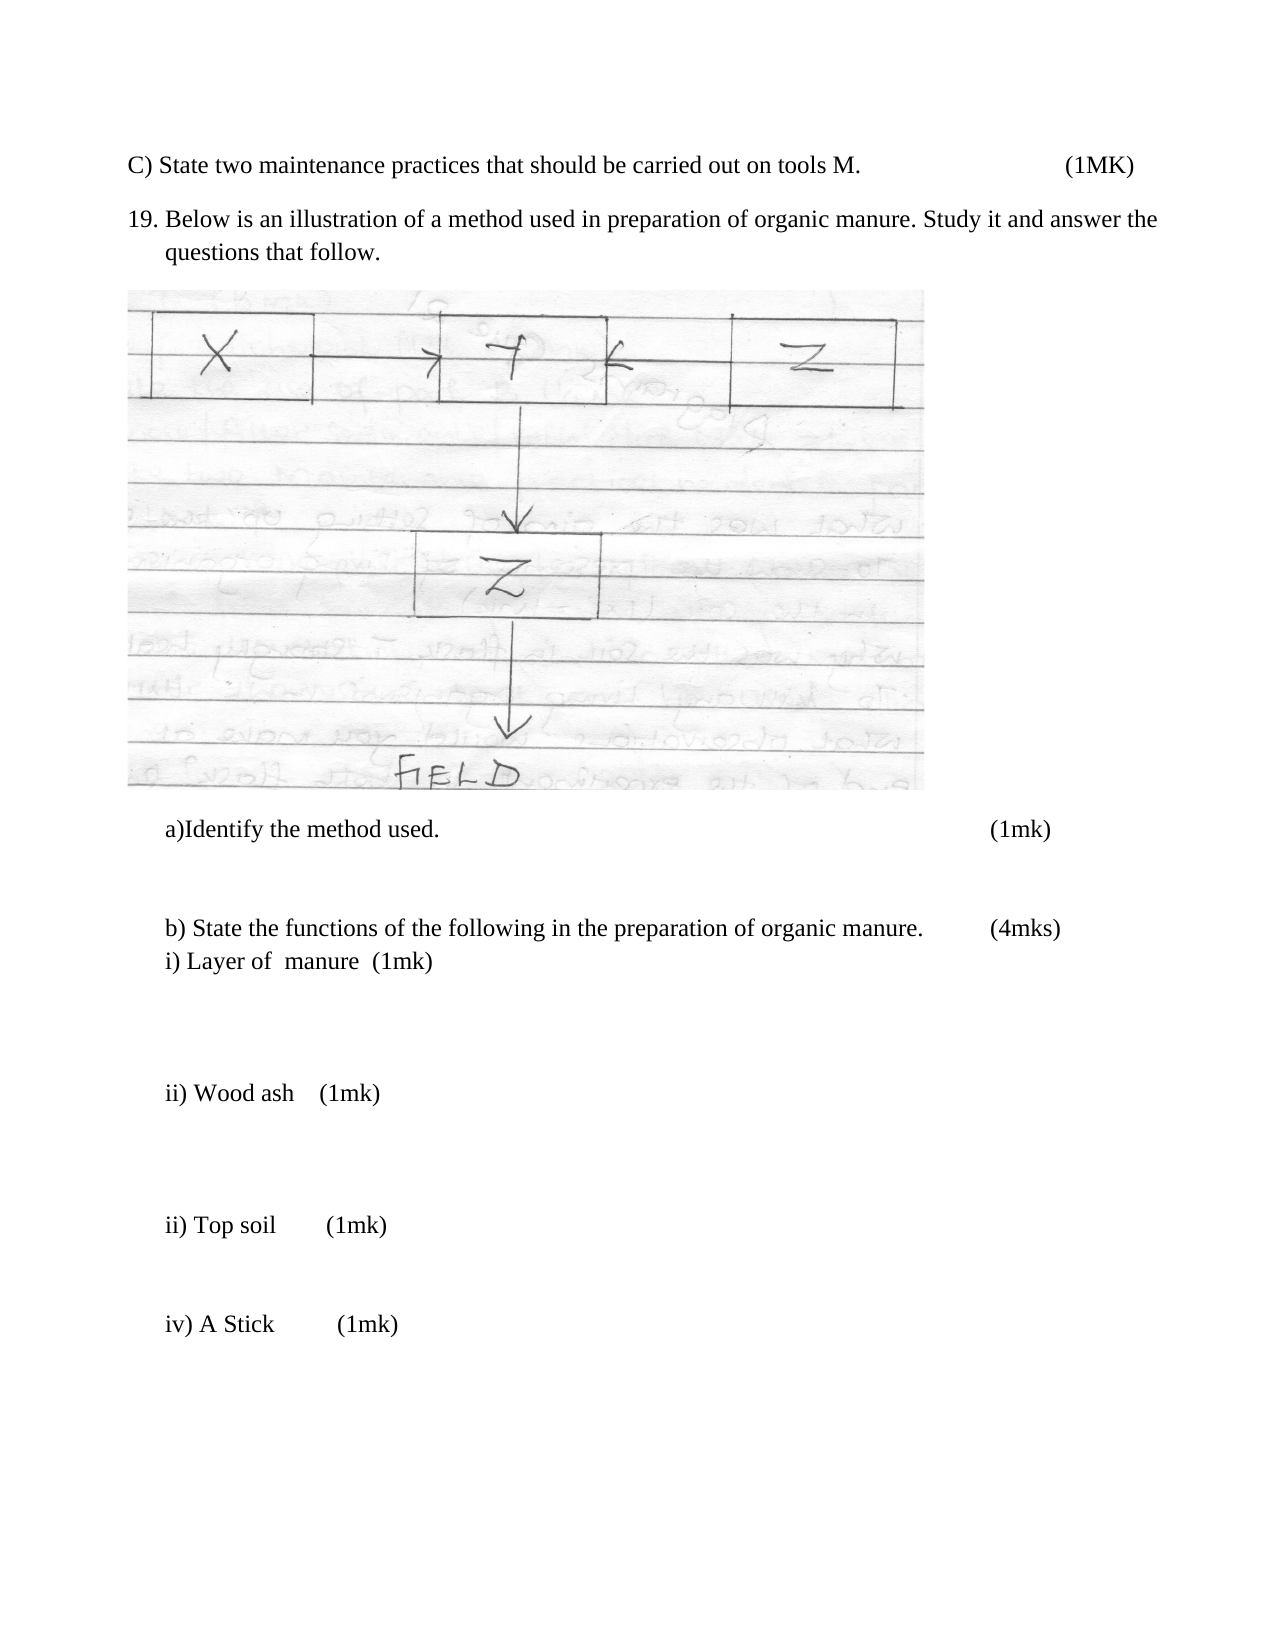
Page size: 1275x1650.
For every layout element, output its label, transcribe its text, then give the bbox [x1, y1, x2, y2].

list a)Identify the method used. (1mk) [165, 814, 1245, 843]
list b) State the functions of the following in the preparation of organic manure. (4mks) [165, 913, 1245, 942]
list ii) Wood ash (1mk) [165, 1078, 1245, 1107]
text C) State two maintenance practices that should be carried out on tools M. (1MK) [90, 150, 1245, 179]
list iv) A Stick (1mk) [165, 1309, 1245, 1338]
list ii) Top soil (1mk) [165, 1210, 1245, 1239]
list Below is an illustration of a method used in preparation of organic manure. Study it and answer the questions that follow. [127, 204, 1245, 266]
list i) Layer of manure (1mk) [165, 946, 1245, 975]
